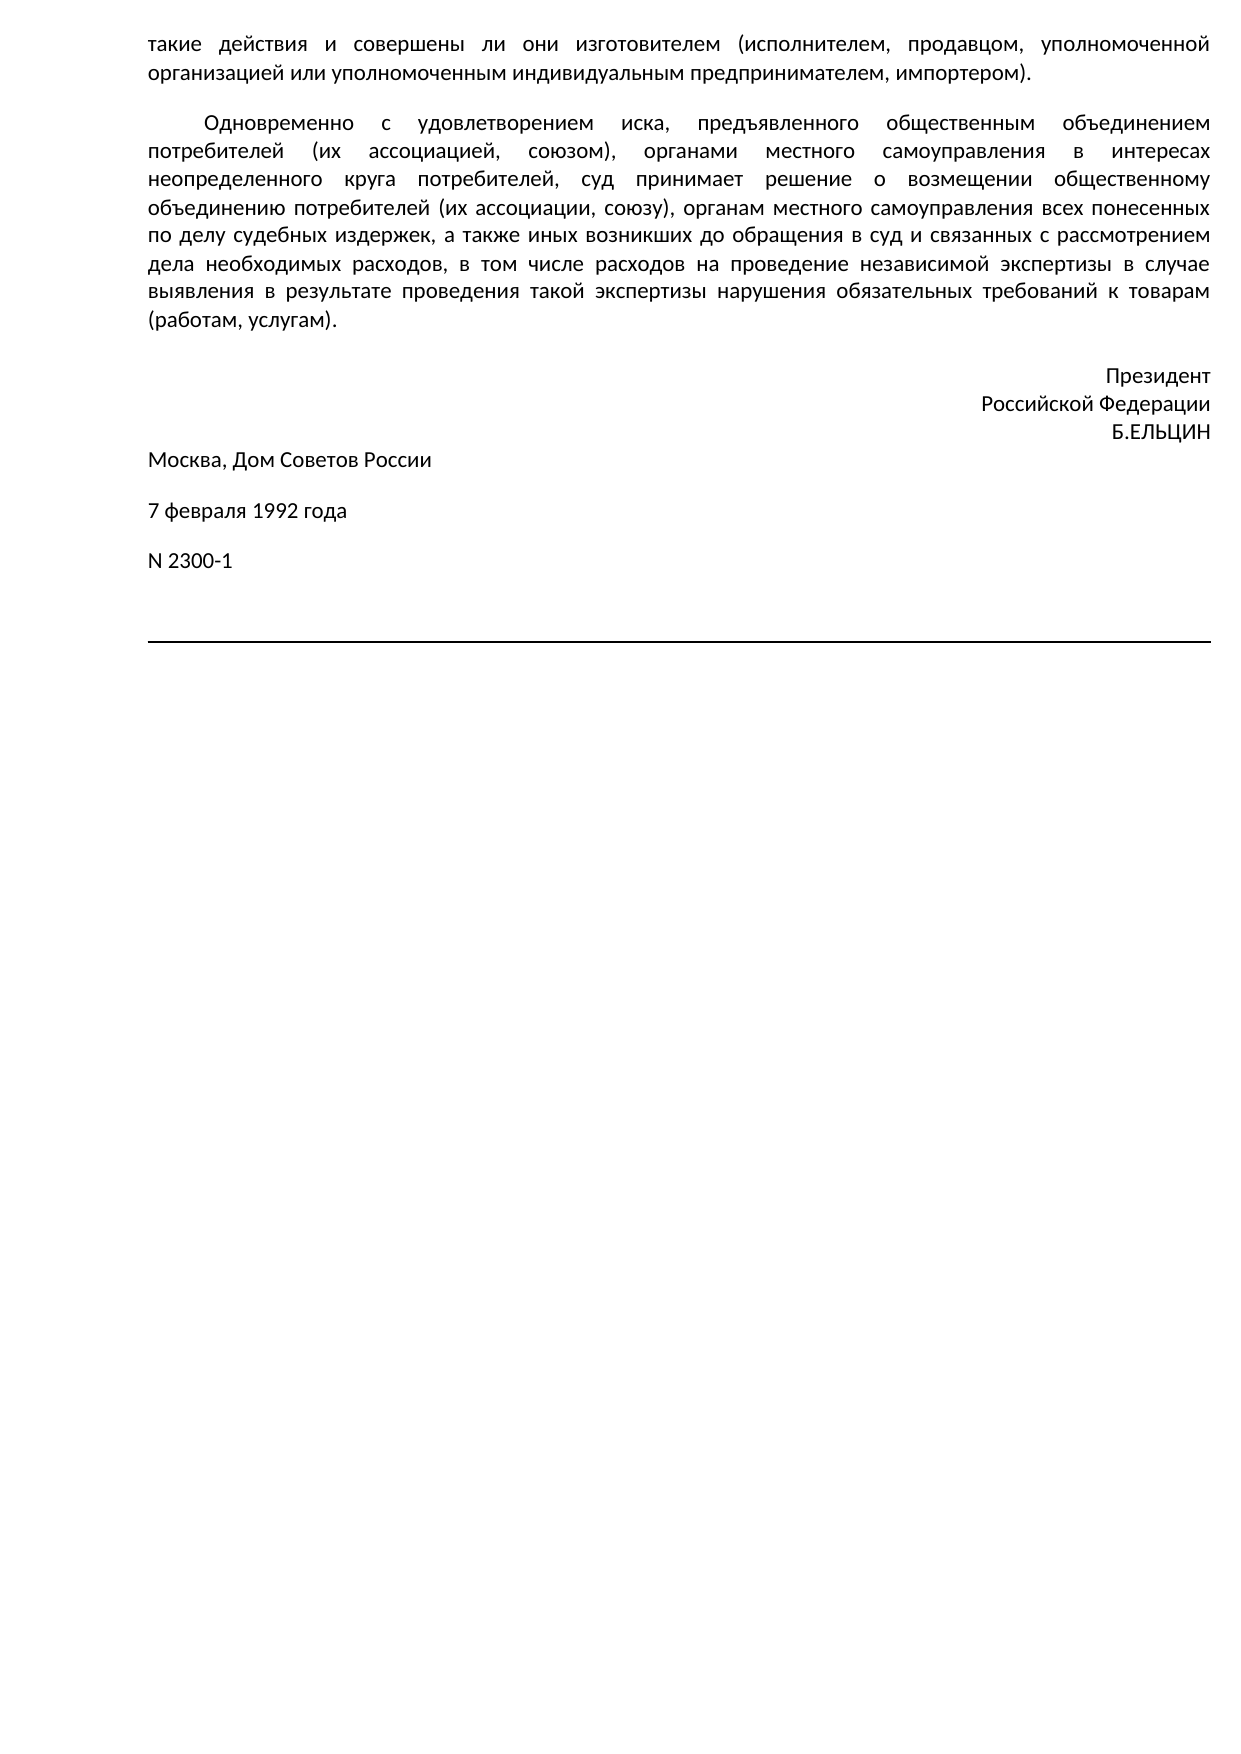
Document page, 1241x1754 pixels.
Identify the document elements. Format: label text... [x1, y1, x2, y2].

text Российской Федерации [148, 389, 1211, 417]
text Б.ЕЛЬЦИН [148, 417, 1211, 445]
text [148, 29, 1211, 86]
text Президент [148, 361, 1211, 389]
text Москва, Дом Советов России [148, 445, 1211, 473]
text Одновременно с удовлетворением иска, предъявленного общественным объединением потребителей (их ассоциацией, союзом), органами местного самоуправления в интересах неопределенного круга потребителей, суд принимает решение о возмещении общественному объединению потребителей (их ассоциации, союзу), органам местного самоуправления всех понесенных по делу судебных издержек, а также иных возникших до обращения в суд и связанных с рассмотрением дела необходимых расходов, в том числе расходов на проведение независимой экспертизы в случае выявления в результате проведения такой экспертизы нарушения обязательных требований к товарам (работам, услугам). [148, 108, 1211, 333]
text N 2300-1 [148, 547, 1211, 575]
text 7 февраля 1992 года [148, 496, 1211, 524]
